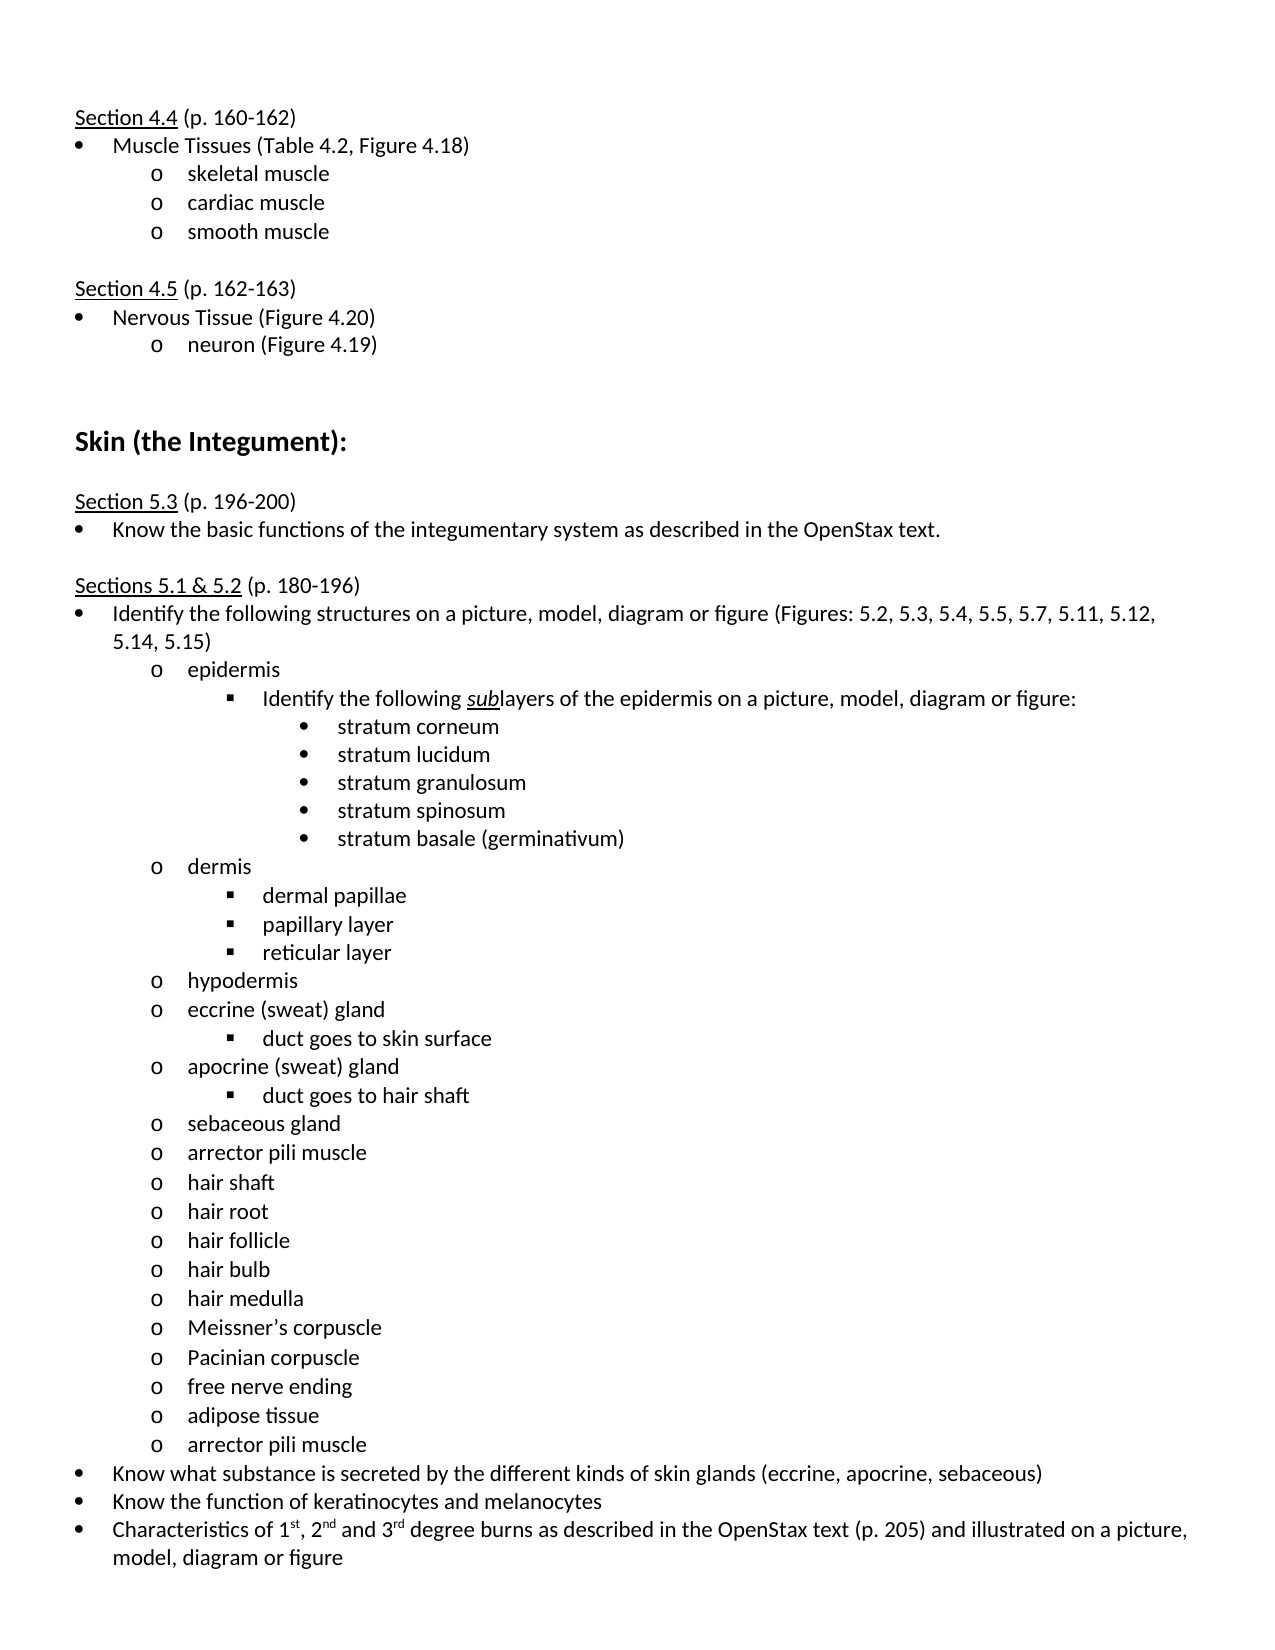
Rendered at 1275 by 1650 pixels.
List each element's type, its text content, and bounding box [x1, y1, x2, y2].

list arrector pili muscle [150, 1430, 1200, 1459]
list hair root [150, 1197, 1200, 1226]
list hair bulb [150, 1255, 1200, 1284]
list Identify the following structures on a picture, model, diagram or figure (Figures: 5.2, 5.3, 5.4, 5.5, 5.7, 5.11, 5.12, 5.14, 5.15) [75, 599, 1200, 655]
list skeletal muscle [150, 159, 1200, 188]
list duct goes to skin surface [225, 1024, 1200, 1052]
list stratum corneum [300, 712, 1200, 740]
list dermal papillae [225, 882, 1200, 910]
list Pacinian corpuscle [150, 1343, 1200, 1372]
list Know what substance is secreted by the different kinds of skin glands (eccrine, apocrine, sebaceous) [75, 1459, 1200, 1487]
list smooth muscle [150, 217, 1200, 247]
list Nervous Tissue (Figure 4.20) [75, 303, 1200, 331]
list eccrine (sweat) gland [150, 995, 1200, 1024]
list Know the basic functions of the integumentary system as described in the OpenStax text. [75, 515, 1200, 543]
list reticular layer [225, 938, 1200, 966]
list Know the function of keratinocytes and melanocytes [75, 1487, 1200, 1515]
list stratum lucidum [300, 740, 1200, 768]
list Section 4.5 (p. 162-163) [75, 274, 1200, 303]
list Identify the following sublayers of the epidermis on a picture, model, diagram or figure: [225, 684, 1200, 712]
list Characteristics of 1st, 2nd and 3rd degree burns as described in the OpenStax text (p. 205) and illustrated on a picture, model, diagram or figure [75, 1515, 1200, 1571]
list neuron (Figure 4.19) [150, 331, 1200, 360]
list papillary layer [225, 910, 1200, 938]
list free nerve ending [150, 1372, 1200, 1401]
list hypodermis [150, 966, 1200, 995]
list hair shaft [150, 1168, 1200, 1197]
list Meissner’s corpuscle [150, 1313, 1200, 1343]
list hair follicle [150, 1226, 1200, 1255]
list Section 4.4 (p. 160-162) [75, 103, 1200, 131]
list arrector pili muscle [150, 1138, 1200, 1168]
list sebaceous gland [150, 1109, 1200, 1138]
list apocrine (sweat) gland [150, 1052, 1200, 1081]
list stratum basale (germinativum) [300, 824, 1200, 852]
list cardiac muscle [150, 188, 1200, 217]
list Muscle Tissues (Table 4.2, Figure 4.18) [75, 131, 1200, 159]
list dermis [150, 852, 1200, 882]
list adipose tissue [150, 1401, 1200, 1430]
list epidermis [150, 655, 1200, 684]
list stratum spinosum [300, 796, 1200, 824]
list duct goes to hair shaft [225, 1081, 1200, 1109]
list hair medulla [150, 1284, 1200, 1313]
text Skin (the Integument): [75, 423, 1200, 459]
text Section 5.3 (p. 196-200) [75, 487, 1200, 515]
list stratum granulosum [300, 768, 1200, 796]
text Sections 5.1 & 5.2 (p. 180-196) [75, 571, 1200, 599]
